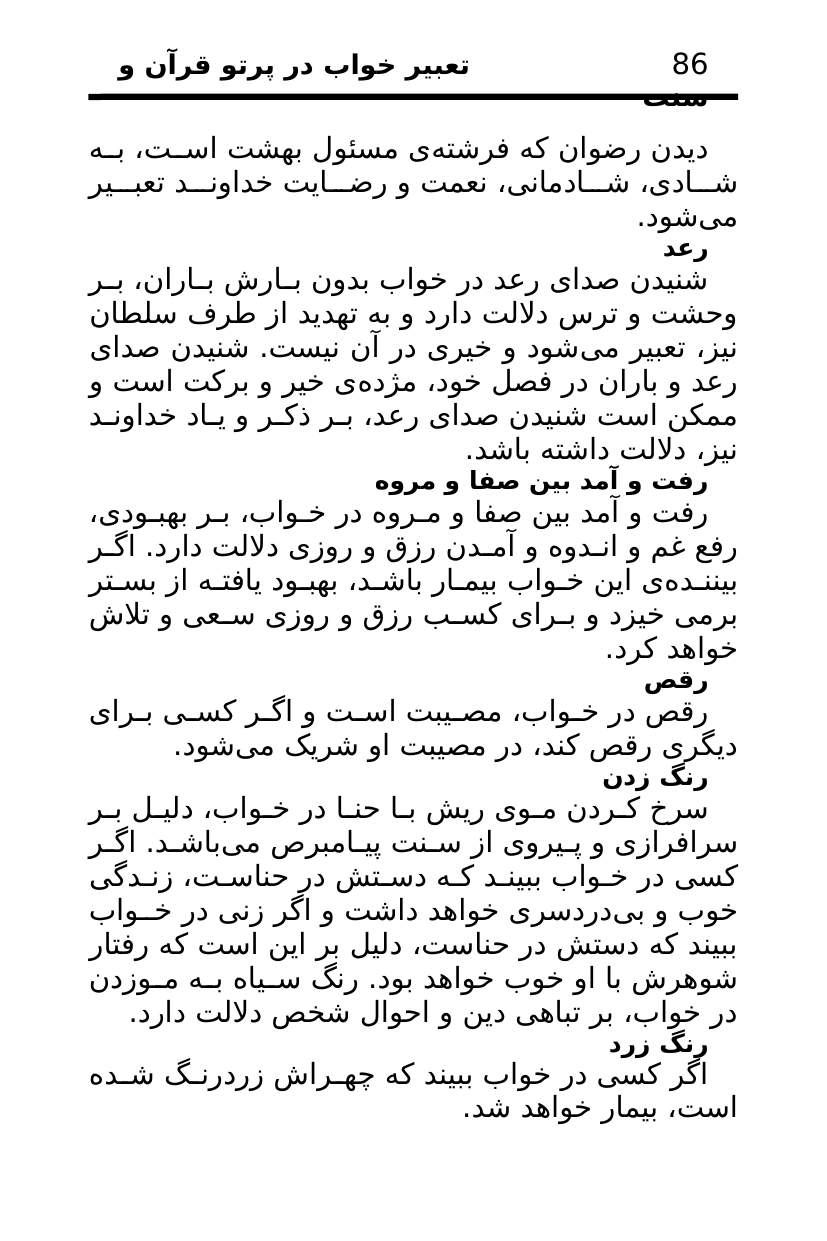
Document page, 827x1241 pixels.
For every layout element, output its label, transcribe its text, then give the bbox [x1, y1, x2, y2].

text رنگ زدن [89, 762, 738, 792]
text رقص [89, 665, 738, 694]
text سرخ کردن موی ریش با حنا در خواب، دلیل بر سرافرازی و پیروی از سنت پیامبرص می‌‌باشد. اگر کسی در خواب ببیند که دستش در حناست، زندگی خوب و بی‌دردسری خواهد داشت و اگر زنی در خواب ببیند که دستش در حناست، دلیل بر این است که رفتار شوهرش با او خوب خواهد بود. رنگ سیاه به موزدن در خواب، بر تباهی دین و احوال شخص دلالت دارد. [89, 792, 738, 1029]
text رقص در خواب، مصیبت است و اگر کسی برای دیگری رقص کند، در مصیبت او شریک می‌‌شود. [89, 694, 738, 762]
text رفت و آمد بین صفا و مروه در خواب، بر بهبودی، رفع غم و اندوه و آمدن رزق و روزی دلالت دارد. اگر بیننده‌ی این خواب بیمار باشد، بهبود یافته از بستر برمی ‌خیزد و برای کسب رزق و روزی سعی و تلاش خواهد کرد. [89, 496, 738, 665]
text رفت و آمد بين صفا و مروه [89, 466, 738, 496]
text شنیدن صدای رعد در خواب بدون بارش باران، بر وحشت و ترس دلالت دارد و به تهدید از طرف سلطان نیز، تعبیر می‌شود و خیری در آن نیست. شنیدن صدای رعد و باران در فصل خود، مژده‌ی خیر و برکت است و ممکن است شنیدن صدای رعد، بر ذکر و یاد خداوند نیز، دلالت داشته باشد. [89, 263, 738, 466]
text رعد [89, 233, 738, 263]
text اگر کسی در خواب ببیند که چهر‌اش زردرنگ شده است، بیمار خواهد شد. [89, 1058, 738, 1124]
text دیدن رضوان که فرشته‌ی مسئول بهشت است، به شادی، شادمانی، نعمت و رضایت خداوند تعبیر می‌‌شود. [89, 132, 738, 233]
text رنگ زرد [89, 1029, 738, 1058]
